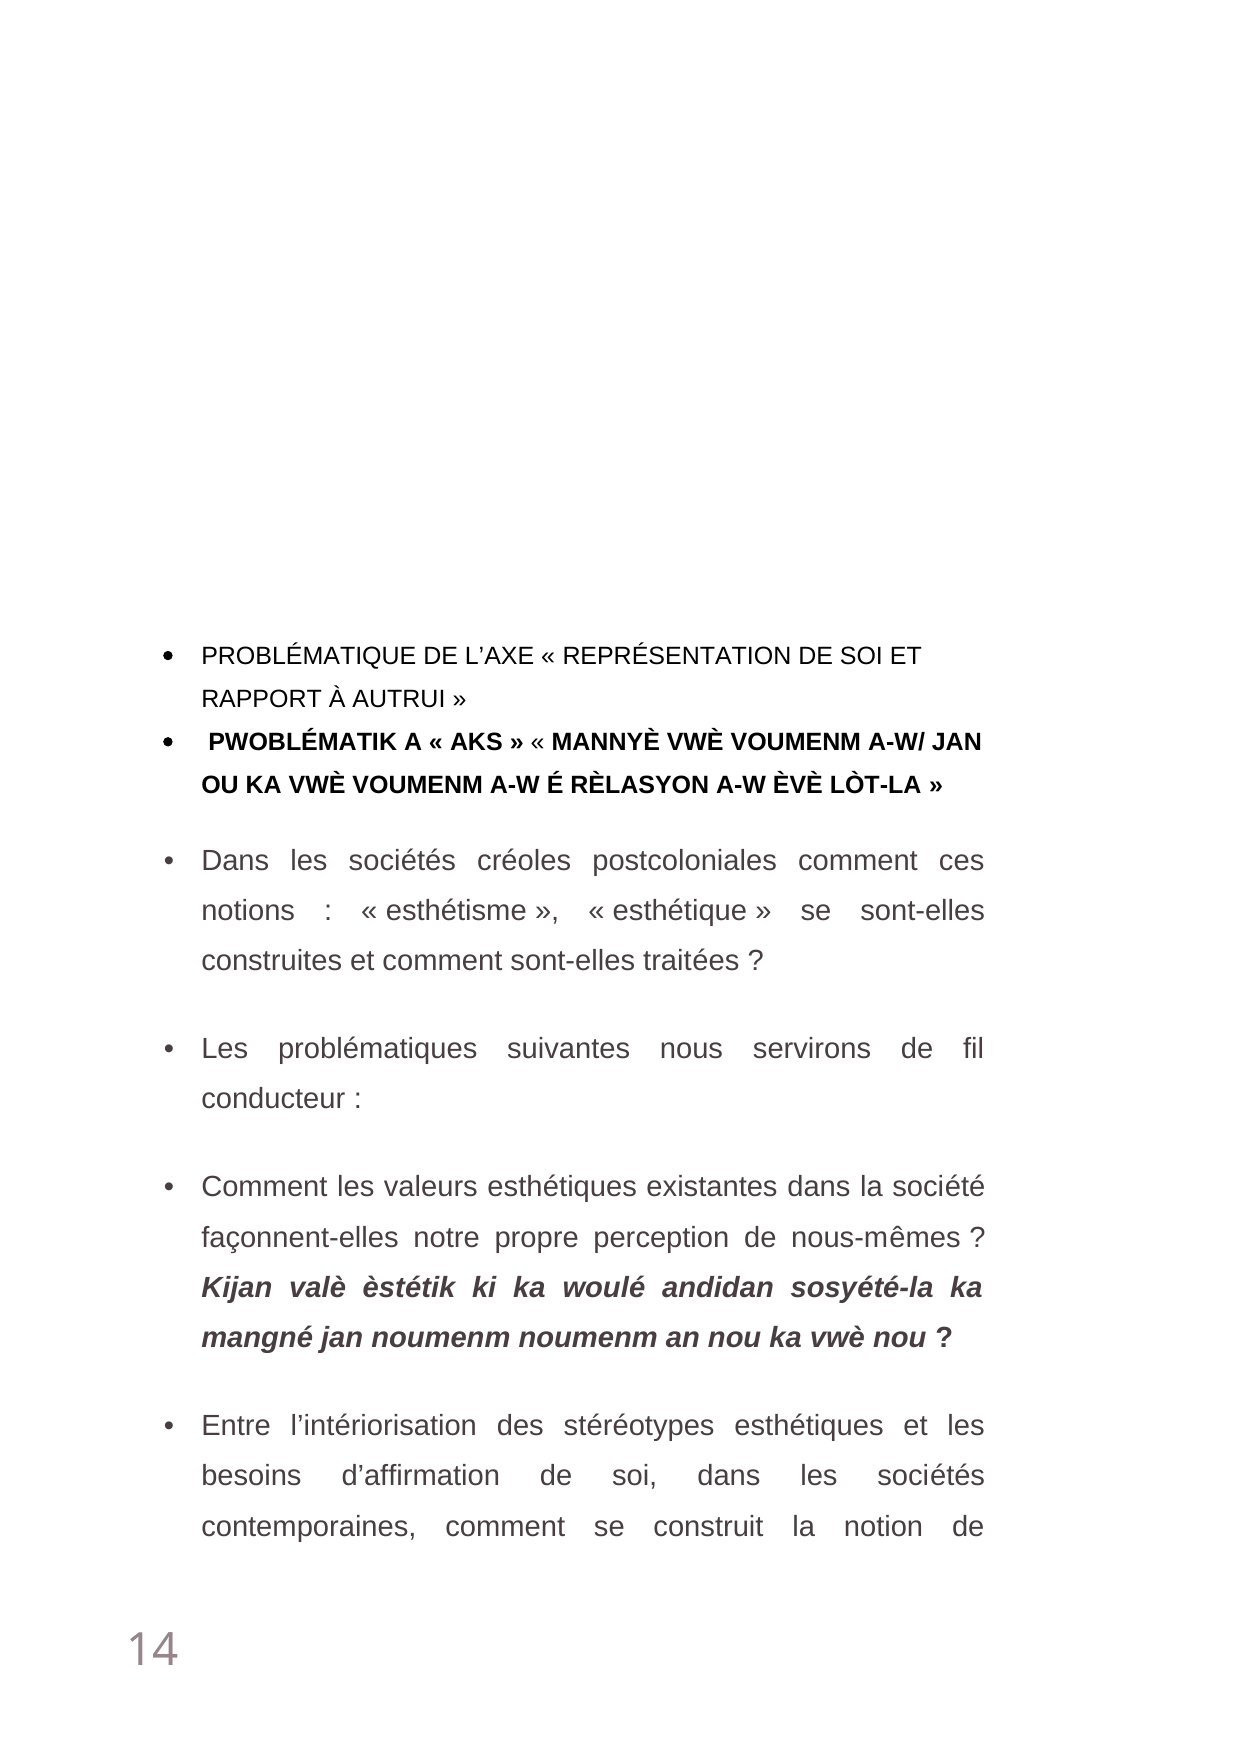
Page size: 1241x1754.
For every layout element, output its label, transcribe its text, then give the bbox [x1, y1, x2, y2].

list Dans les sociétés créoles postcoloniales comment ces notions : « esthétisme », « esthétique » se sont-elles construites et comment sont-elles traitées ? [163, 872, 985, 1006]
list PROBLÉMATIQUE DE L’AXE « REPRÉSENTATION DE SOI ET RAPPORT À AUTRUI » [163, 641, 985, 713]
list Les problématiques suivantes nous servirons de fil conducteur : [163, 1060, 985, 1144]
list Comment les valeurs esthétiques existantes dans la société façonnent-elles notre propre perception de nous-mêmes ? Kijan valè èstétik ki ka woulé andidan sosyété-la ka mangné jan noumenm noumenm an nou ka vwè nou ? [163, 1198, 985, 1383]
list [163, 1437, 985, 1521]
list PWOBLÉMATIK A « AKS » « MANNYÈ VWÈ VOUMENM A-W/ JAN OU KA VWÈ VOUMENM A-W É RÈLASYON A-W ÈVÈ LÒT-LA » [163, 756, 985, 828]
